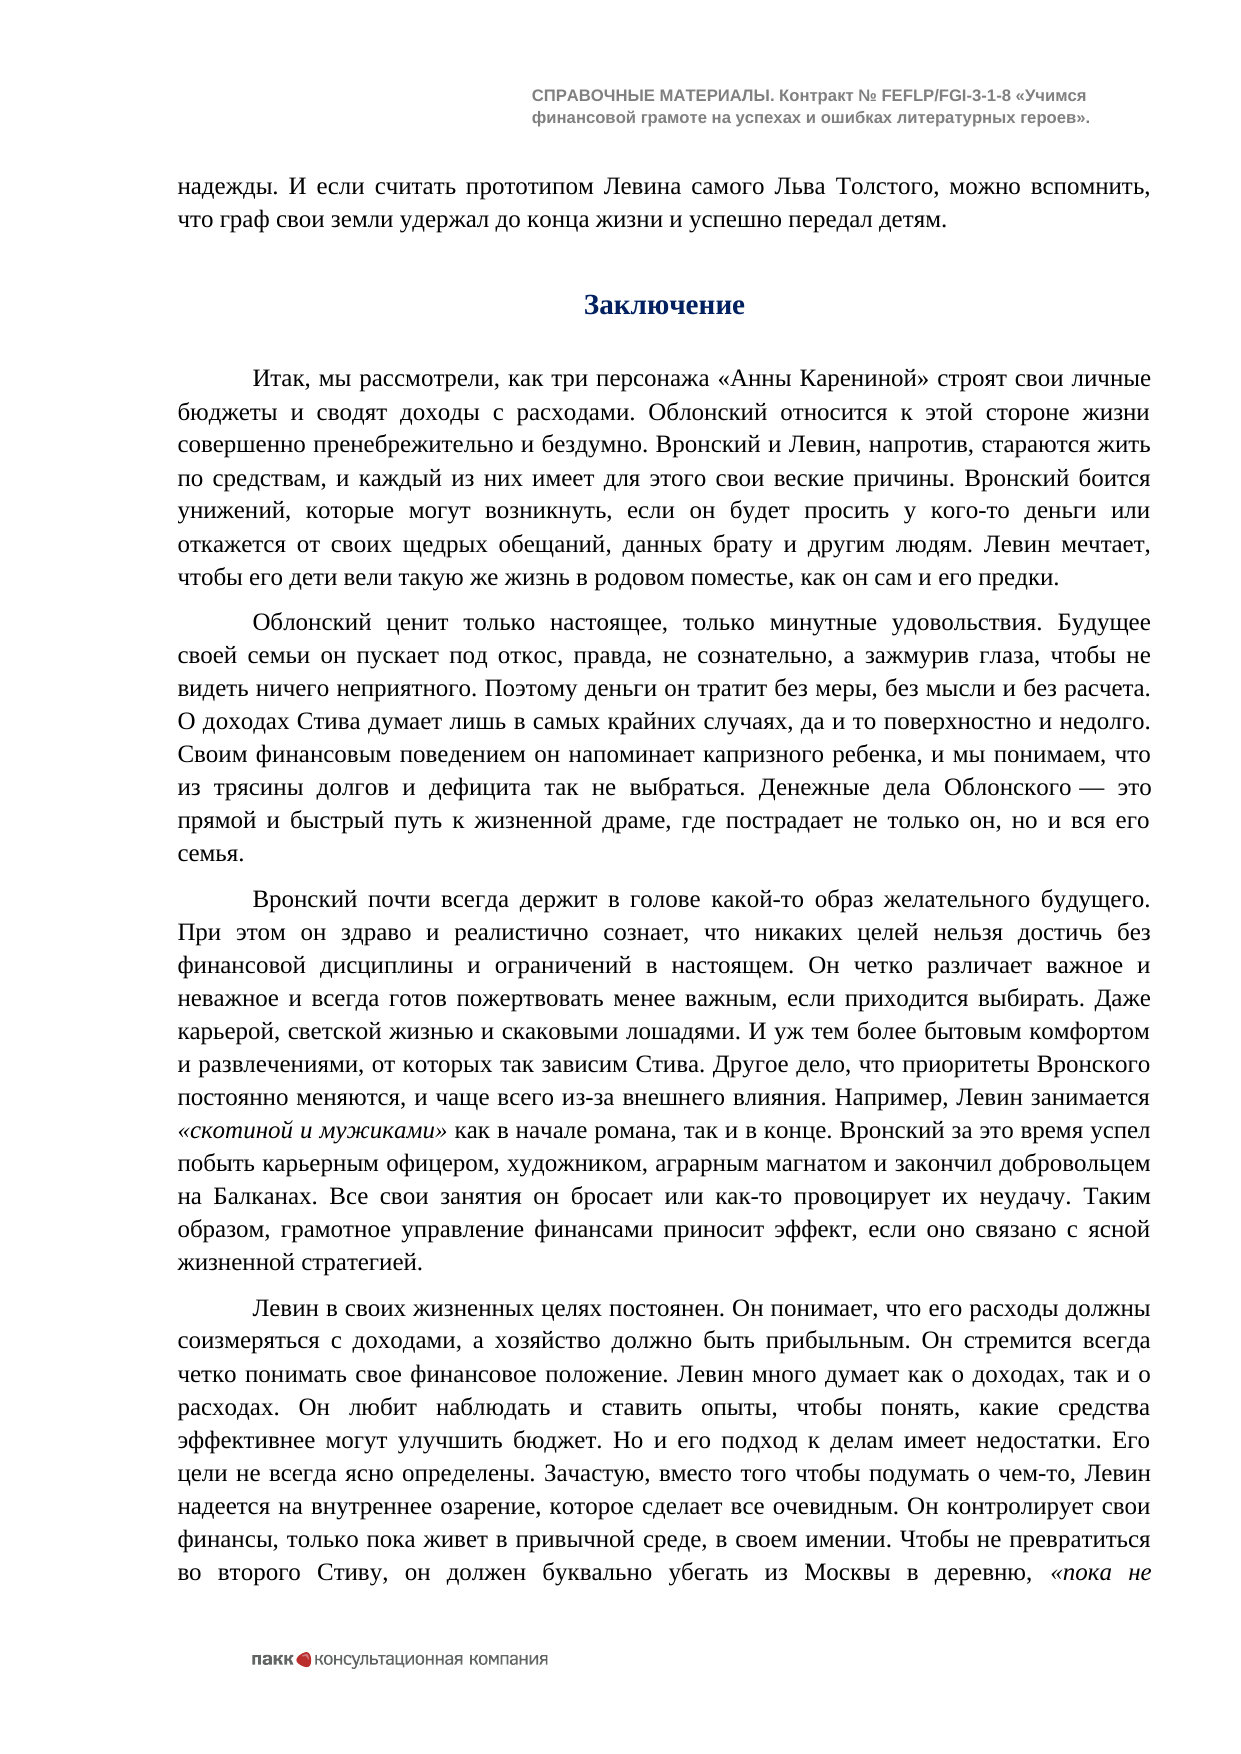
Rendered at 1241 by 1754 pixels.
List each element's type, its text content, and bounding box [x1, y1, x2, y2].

text Вронский почти всегда держит в голове какой-то образ желательного будущего. При этом он здраво и реалистично сознает, что никаких целей нельзя достичь без финансовой дисциплины и ограничений в настоящем. Он четко различает важное и неважное и всегда готов пожертвовать менее важным, если приходится выбирать. Даже карьерой, светской жизнью и скаковыми лошадями. И уж тем более бытовым комфортом и развлечениями, от которых так зависим Стива. Другое дело, что приоритеты Вронского постоянно меняются, и чаще всего из-за внешнего влияния. Например, Левин занимается «скотиной и мужиками» как в начале романа, так и в конце. Вронский за это время успел побыть карьерным офицером, художником, аграрным магнатом и закончил добровольцем на Балканах. Все свои занятия он бросает или как-то провоцирует их неудачу. Таким образом, грамотное управление финансами приносит эффект, если оно связано с ясной жизненной стратегией. [177, 884, 1152, 1276]
text Облонский ценит только настоящее, только минутные удовольствия. Будущее своей семьи он пускает под откос, правда, не сознательно, а зажмурив глаза, чтобы не видеть ничего неприятного. Поэтому деньги он тратит без меры, без мысли и без расчета. О доходах Стива думает лишь в самых крайних случаях, да и то поверхностно и недолго. Своим финансовым поведением он напоминает капризного ребенка, и мы понимаем, что из трясины долгов и дефицита так не выбраться. Денежные дела Облонского — это прямой и быстрый путь к жизненной драме, где пострадает не только он, но и вся его семья. [177, 607, 1152, 867]
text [177, 171, 1152, 233]
text Заключение [177, 287, 1152, 321]
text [177, 1293, 1152, 1586]
text Итак, мы рассмотрели, как три персонажа «Анны Карениной» строят свои личные бюджеты и сводят доходы с расходами. Облонский относится к этой стороне жизни совершенно пренебрежительно и бездумно. Вронский и Левин, напротив, стараются жить по средствам, и каждый из них имеет для этого свои веские причины. Вронский боится унижений, которые могут возникнуть, если он будет просить у кого-то деньги или откажется от своих щедрых обещаний, данных брату и другим людям. Левин мечтает, чтобы его дети вели такую же жизнь в родовом поместье, как он сам и его предки. [177, 363, 1152, 590]
